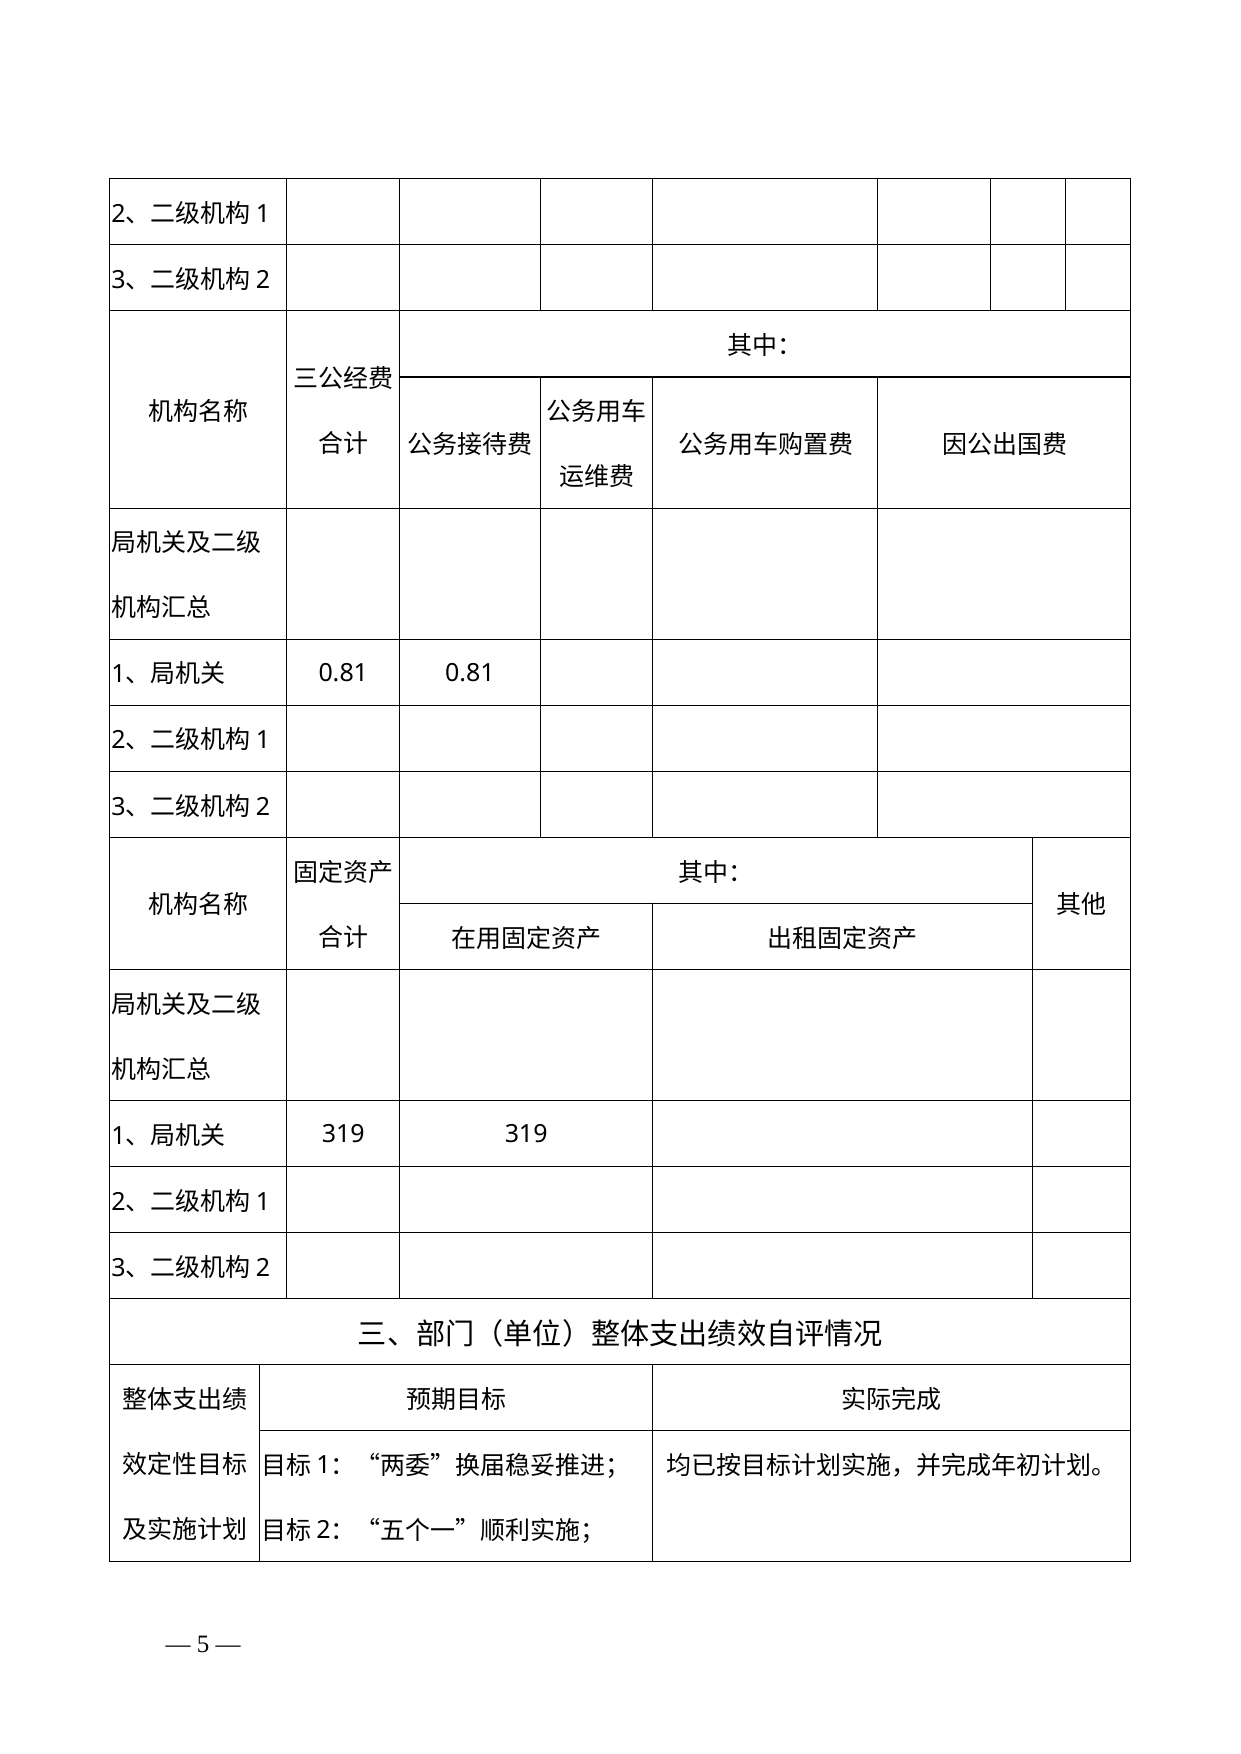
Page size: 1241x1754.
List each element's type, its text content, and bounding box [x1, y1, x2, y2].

table_cell [287, 706, 399, 771]
table_cell [1033, 970, 1130, 1100]
table_cell [878, 509, 1130, 638]
table_cell [878, 179, 990, 244]
table_cell [653, 772, 877, 837]
table_cell [400, 179, 540, 244]
table_cell [287, 245, 399, 310]
table_cell 319 [287, 1101, 399, 1166]
table_cell [653, 1167, 1032, 1232]
table_cell [878, 706, 1130, 771]
table_cell 局机关及二级机构汇总 [110, 970, 286, 1100]
table_cell [1066, 245, 1130, 310]
table_cell 机构名称 [110, 838, 286, 969]
table_cell [1033, 1101, 1130, 1166]
table_cell [400, 1167, 652, 1232]
table_cell [541, 706, 652, 771]
table_cell 3、二级机构2 [110, 245, 286, 310]
table_cell [991, 179, 1065, 244]
table_cell 3、二级机构2 [110, 1233, 286, 1298]
table_cell 整体支出绩效定性目标及实施计划完成情况 [110, 1365, 259, 1561]
table_cell [991, 245, 1065, 310]
table_cell 三、部门（单位）整体支出绩效自评情况 [110, 1299, 1130, 1364]
table_cell [287, 1167, 399, 1232]
table_cell 机构名称 [110, 311, 286, 507]
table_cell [260, 1431, 652, 1561]
table_cell 三公经费 合计 [287, 311, 399, 507]
table_cell 3、二级机构2 [110, 772, 286, 837]
table_cell [1066, 179, 1130, 244]
table_cell [541, 245, 652, 310]
table_cell 1、局机关 [110, 1101, 286, 1166]
table_cell 2、二级机构1 [110, 1167, 286, 1232]
table_cell [878, 772, 1130, 837]
table_cell [878, 245, 990, 310]
table_cell [287, 509, 399, 638]
table_cell 1、局机关 [110, 640, 286, 704]
table_cell 0.81 [287, 640, 399, 704]
table_cell 其中： [400, 311, 1130, 376]
table_cell 在用固定资产 [400, 904, 652, 969]
table_cell 因公出国费 [878, 378, 1130, 507]
table_cell [653, 1101, 1032, 1166]
table_cell 均已按目标计划实施，并完成年初计划。 [653, 1431, 1130, 1561]
table_cell [287, 1233, 399, 1298]
table_cell [653, 706, 877, 771]
table_cell [878, 640, 1130, 704]
table_cell 0.81 [400, 640, 540, 704]
table_cell [400, 772, 540, 837]
table_cell [400, 706, 540, 771]
table_cell [541, 179, 652, 244]
table_cell 出租固定资产 [653, 904, 1032, 969]
table_cell [541, 772, 652, 837]
table_cell 局机关及二级机构汇总 [110, 509, 286, 638]
table_cell [400, 509, 540, 638]
table_cell [653, 509, 877, 638]
table_cell 公务用车购置费 [653, 378, 877, 507]
table_cell 实际完成 [653, 1365, 1130, 1430]
table_cell 2、二级机构1 [110, 179, 286, 244]
table_cell 预期目标 [260, 1365, 652, 1430]
table_cell [653, 245, 877, 310]
table_cell [653, 179, 877, 244]
table_cell [541, 640, 652, 704]
table_cell [1033, 1167, 1130, 1232]
table_cell 固定资产 合计 [287, 838, 399, 969]
table_cell [287, 179, 399, 244]
table_cell [287, 970, 399, 1100]
table_cell [1033, 1233, 1130, 1298]
table_cell 公务接待费 [400, 378, 540, 507]
table_cell 2、二级机构1 [110, 706, 286, 771]
table_cell [653, 970, 1032, 1100]
table_cell [400, 970, 652, 1100]
table_cell 其他 [1033, 838, 1130, 969]
table_cell 其中： [400, 838, 1032, 903]
table_cell 319 [400, 1101, 652, 1166]
table_cell [653, 1233, 1032, 1298]
table_cell [287, 772, 399, 837]
table_cell [400, 1233, 652, 1298]
table_cell 公务用车运维费 [541, 378, 652, 507]
table_cell [541, 509, 652, 638]
table_cell [653, 640, 877, 704]
table_cell [400, 245, 540, 310]
